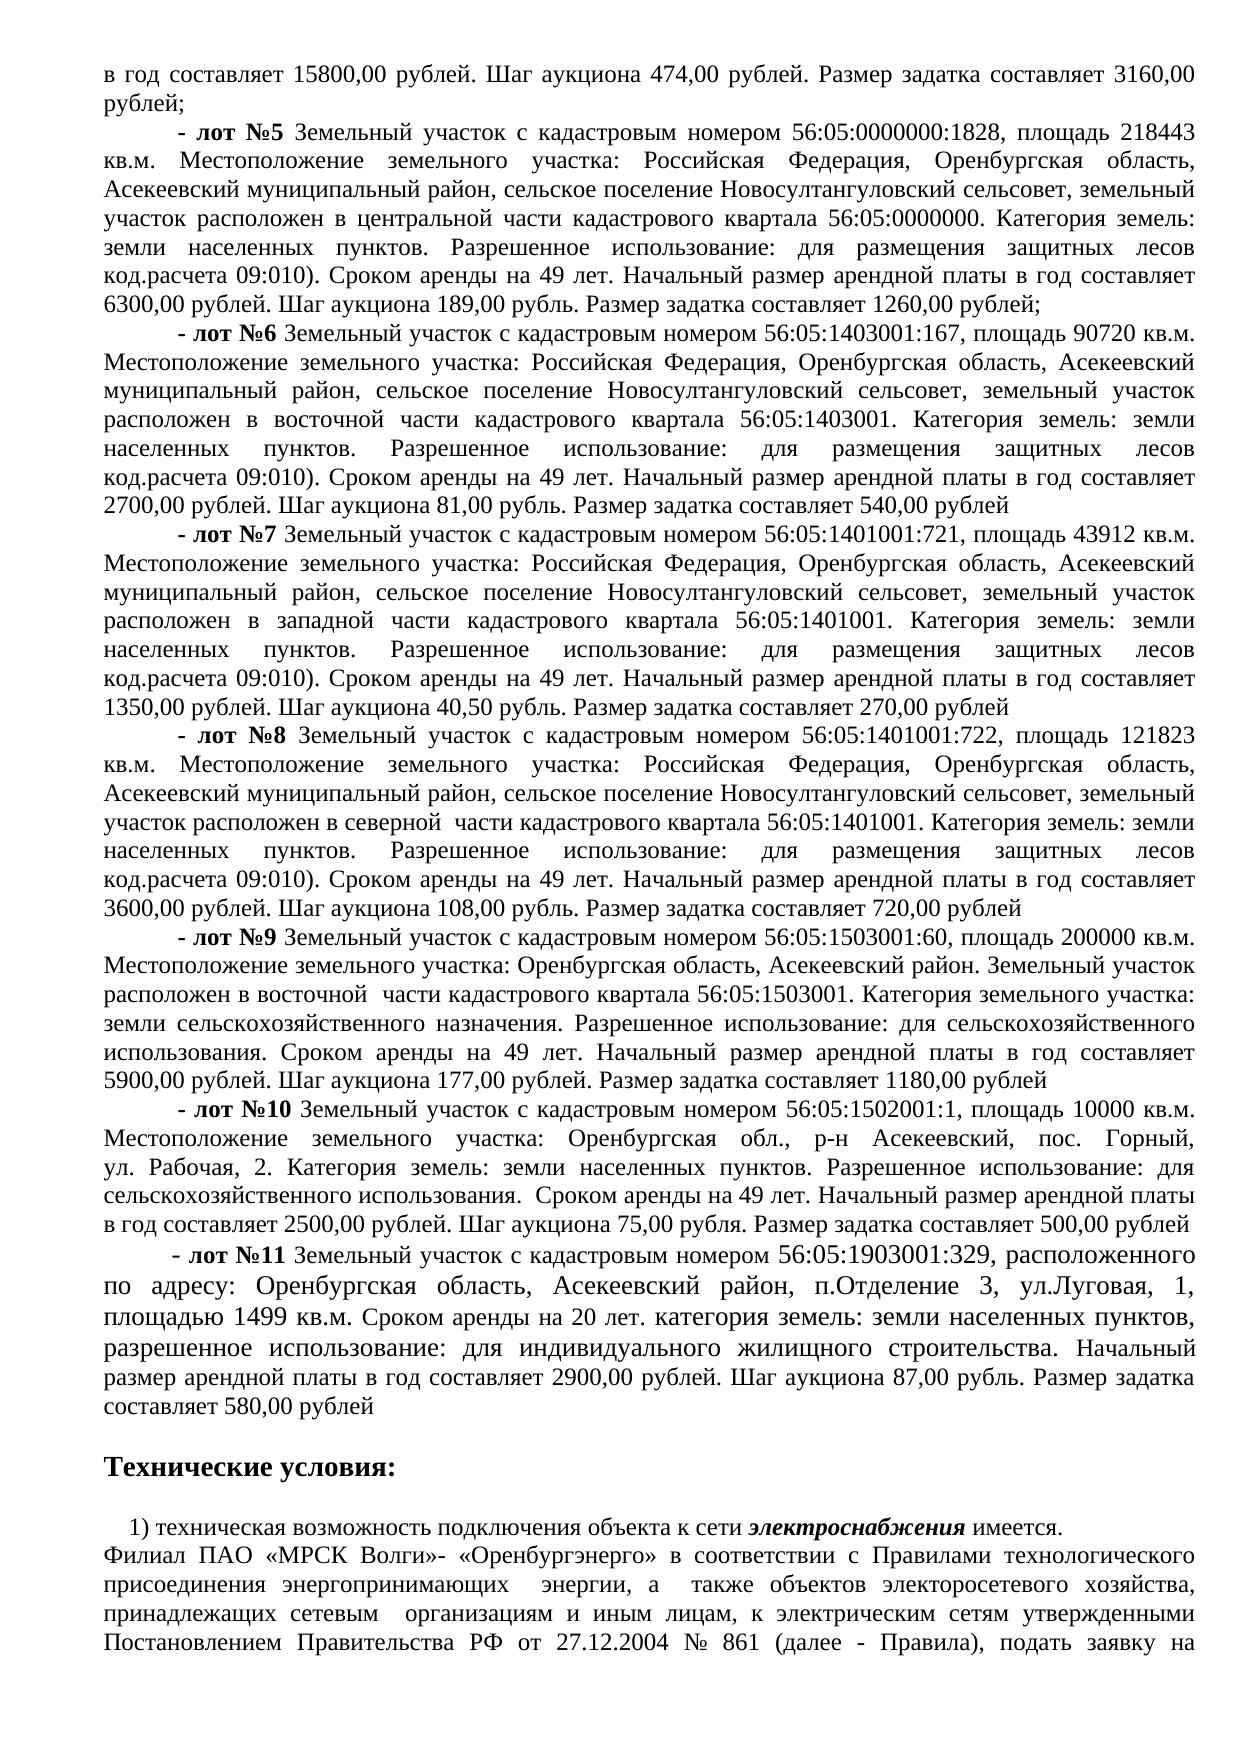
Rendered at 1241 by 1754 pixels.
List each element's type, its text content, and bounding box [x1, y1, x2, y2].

text - лот №6 Земельный участок с кадастровым номером 56:05:1403001:167, площадь 90720 кв.м. Местоположение земельного участка: Российская Федерация, Оренбургская область, Асекеевский муниципальный район, сельское поселение Новосултангуловский сельсовет, земельный участок расположен в восточной части кадастрового квартала 56:05:1403001. Категория земель: земли населенных пунктов. Разрешенное использование: для размещения защитных лесов код.расчета 09:010). Сроком аренды на 49 лет. Начальный размер арендной платы в год составляет 2700,00 рублей. Шаг аукциона 81,00 рубль. Размер задатка составляет 540,00 рублей [103, 318, 1196, 519]
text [103, 59, 1196, 117]
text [103, 1541, 1196, 1656]
text - лот №7 Земельный участок с кадастровым номером 56:05:1401001:721, площадь 43912 кв.м. Местоположение земельного участка: Российская Федерация, Оренбургская область, Асекеевский муниципальный район, сельское поселение Новосултангуловский сельсовет, земельный участок расположен в западной части кадастрового квартала 56:05:1401001. Категория земель: земли населенных пунктов. Разрешенное использование: для размещения защитных лесов код.расчета 09:010). Сроком аренды на 49 лет. Начальный размер арендной платы в год составляет 1350,00 рублей. Шаг аукциона 40,50 рубль. Размер задатка составляет 270,00 рублей [103, 519, 1196, 720]
text - лот №5 Земельный участок с кадастровым номером 56:05:0000000:1828, площадь 218443 кв.м. Местоположение земельного участка: Российская Федерация, Оренбургская область, Асекеевский муниципальный район, сельское поселение Новосултангуловский сельсовет, земельный участок расположен в центральной части кадастрового квартала 56:05:0000000. Категория земель: земли населенных пунктов. Разрешенное использование: для размещения защитных лесов код.расчета 09:010). Сроком аренды на 49 лет. Начальный размер арендной платы в год составляет 6300,00 рублей. Шаг аукциона 189,00 рубль. Размер задатка составляет 1260,00 рублей; [103, 117, 1196, 318]
text 1) техническая возможность подключения объекта к сети электроснабжения имеется. [103, 1512, 1196, 1541]
text Технические условия: [103, 1449, 1196, 1483]
text - лот №8 Земельный участок с кадастровым номером 56:05:1401001:722, площадь 121823 кв.м. Местоположение земельного участка: Российская Федерация, Оренбургская область, Асекеевский муниципальный район, сельское поселение Новосултангуловский сельсовет, земельный участок расположен в северной части кадастрового квартала 56:05:1401001. Категория земель: земли населенных пунктов. Разрешенное использование: для размещения защитных лесов код.расчета 09:010). Сроком аренды на 49 лет. Начальный размер арендной платы в год составляет 3600,00 рублей. Шаг аукциона 108,00 рубль. Размер задатка составляет 720,00 рублей [103, 720, 1196, 922]
text - лот №9 Земельный участок с кадастровым номером 56:05:1503001:60, площадь 200000 кв.м. Местоположение земельного участка: Оренбургская область, Асекеевский район. Земельный участок расположен в восточной части кадастрового квартала 56:05:1503001. Категория земельного участка: земли сельскохозяйственного назначения. Разрешенное использование: для сельскохозяйственного использования. Сроком аренды на 49 лет. Начальный размер арендной платы в год составляет 5900,00 рублей. Шаг аукциона 177,00 рублей. Размер задатка составляет 1180,00 рублей [103, 922, 1196, 1094]
text - лот №11 Земельный участок с кадастровым номером 56:05:1903001:329, расположенного по адресу: Оренбургская область, Асекеевский район, п.Отделение 3, ул.Луговая, 1, площадью 1499 кв.м. Сроком аренды на 20 лет. категория земель: земли населенных пунктов, разрешенное использование: для индивидуального жилищного строительства. Начальный размер арендной платы в год составляет 2900,00 рублей. Шаг аукциона 87,00 рубль. Размер задатка составляет 580,00 рублей [103, 1238, 1196, 1420]
text - лот №10 Земельный участок с кадастровым номером 56:05:1502001:1, площадь 10000 кв.м. Местоположение земельного участка: Оренбургская обл., р-н Асекеевский, пос. Горный, ул. Рабочая, 2. Категория земель: земли населенных пунктов. Разрешенное использование: для сельскохозяйственного использования. Сроком аренды на 49 лет. Начальный размер арендной платы в год составляет 2500,00 рублей. Шаг аукциона 75,00 рубля. Размер задатка составляет 500,00 рублей [103, 1094, 1196, 1238]
